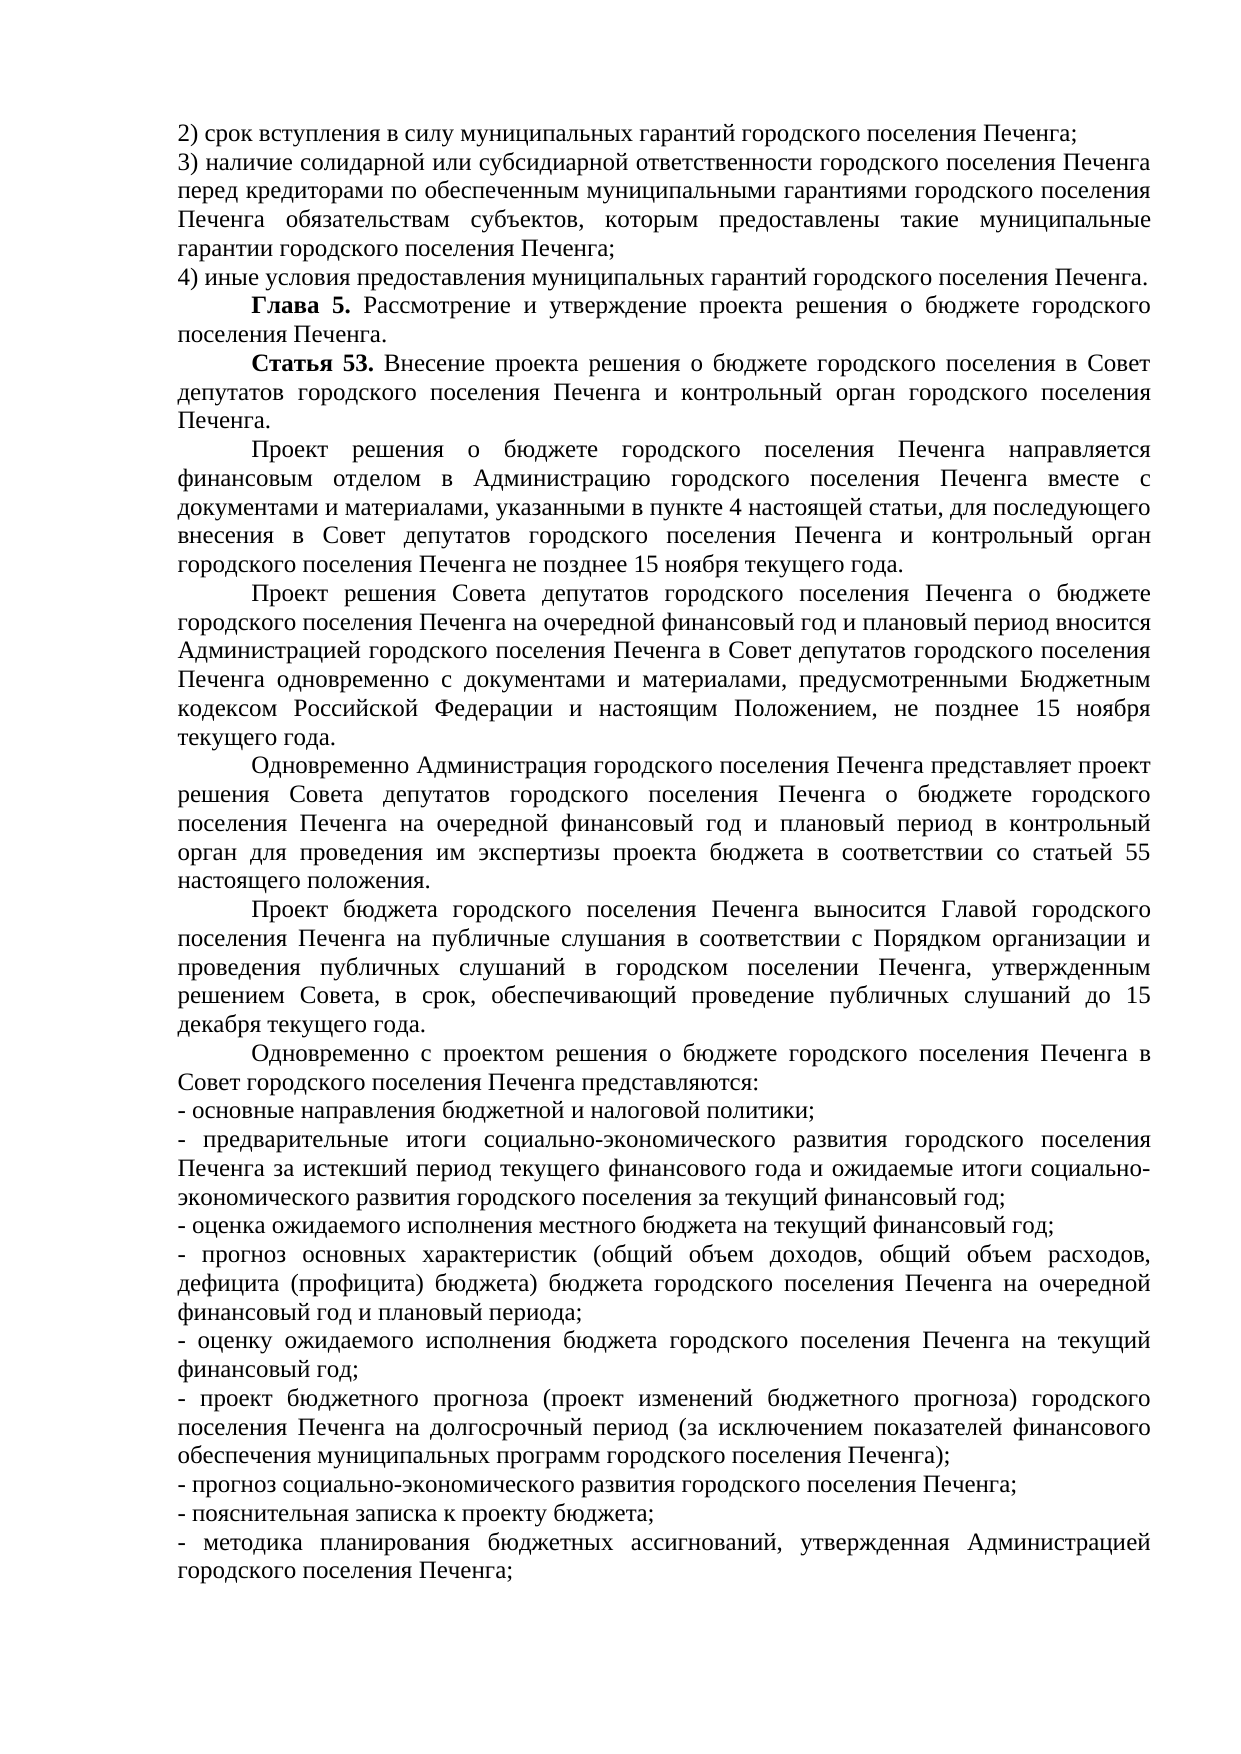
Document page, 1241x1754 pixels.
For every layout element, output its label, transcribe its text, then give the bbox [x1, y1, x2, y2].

text - методика планирования бюджетных ассигнований, утвержденная Администрацией городского поселения Печенга; [177, 1527, 1152, 1584]
text 3) наличие солидарной или субсидиарной ответственности городского поселения Печенга перед кредиторами по обеспеченным муниципальными гарантиями городского поселения Печенга обязательствам субъектов, которым предоставлены такие муниципальные гарантии городского поселения Печенга; [177, 147, 1152, 262]
text - прогноз основных характеристик (общий объем доходов, общий объем расходов, дефицита (профицита) бюджета) бюджета городского поселения Печенга на очередной финансовый год и плановый периода; [177, 1239, 1152, 1326]
text - пояснительная записка к проекту бюджета; [177, 1498, 1152, 1527]
text 4) иные условия предоставления муниципальных гарантий городского поселения Печенга. [177, 262, 1152, 291]
text - проект бюджетного прогноза (проект изменений бюджетного прогноза) городского поселения Печенга на долгосрочный период (за исключением показателей финансового обеспечения муниципальных программ городского поселения Печенга); [177, 1383, 1152, 1469]
text Проект решения о бюджете городского поселения Печенга направляется финансовым отделом в Администрацию городского поселения Печенга вместе с документами и материалами, указанными в пункте 4 настоящей статьи, для последующего внесения в Совет депутатов городского поселения Печенга и контрольный орган городского поселения Печенга не позднее 15 ноября текущего года. [177, 434, 1152, 578]
text - прогноз социально-экономического развития городского поселения Печенга; [177, 1469, 1152, 1498]
text - предварительные итоги социально-экономического развития городского поселения Печенга за истекший период текущего финансового года и ожидаемые итоги социально- экономического развития городского поселения за текущий финансовый год; [177, 1124, 1152, 1211]
text 2) срок вступления в силу муниципальных гарантий городского поселения Печенга; [177, 118, 1152, 147]
text Проект бюджета городского поселения Печенга выносится Главой городского поселения Печенга на публичные слушания в соответствии с Порядком организации и проведения публичных слушаний в городском поселении Печенга, утвержденным решением Совета, в срок, обеспечивающий проведение публичных слушаний до 15 декабря текущего года. [177, 894, 1152, 1038]
text Глава 5. Рассмотрение и утверждение проекта решения о бюджете городского поселения Печенга. [177, 291, 1152, 348]
text Одновременно с проектом решения о бюджете городского поселения Печенга в Совет городского поселения Печенга представляются: [177, 1038, 1152, 1096]
text Статья 53. Внесение проекта решения о бюджете городского поселения в Совет депутатов городского поселения Печенга и контрольный орган городского поселения Печенга. [177, 348, 1152, 434]
text Одновременно Администрация городского поселения Печенга представляет проект решения Совета депутатов городского поселения Печенга о бюджете городского поселения Печенга на очередной финансовый год и плановый период в контрольный орган для проведения им экспертизы проекта бюджета в соответствии со статьей 55 настоящего положения. [177, 751, 1152, 894]
text Проект решения Совета депутатов городского поселения Печенга о бюджете городского поселения Печенга на очередной финансовый год и плановый период вносится Администрацией городского поселения Печенга в Совет депутатов городского поселения Печенга одновременно с документами и материалами, предусмотренными Бюджетным кодексом Российской Федерации и настоящим Положением, не позднее 15 ноября текущего года. [177, 578, 1152, 751]
text - основные направления бюджетной и налоговой политики; [177, 1096, 1152, 1124]
text - оценка ожидаемого исполнения местного бюджета на текущий финансовый год; [177, 1211, 1152, 1239]
text - оценку ожидаемого исполнения бюджета городского поселения Печенга на текущий финансовый год; [177, 1326, 1152, 1383]
